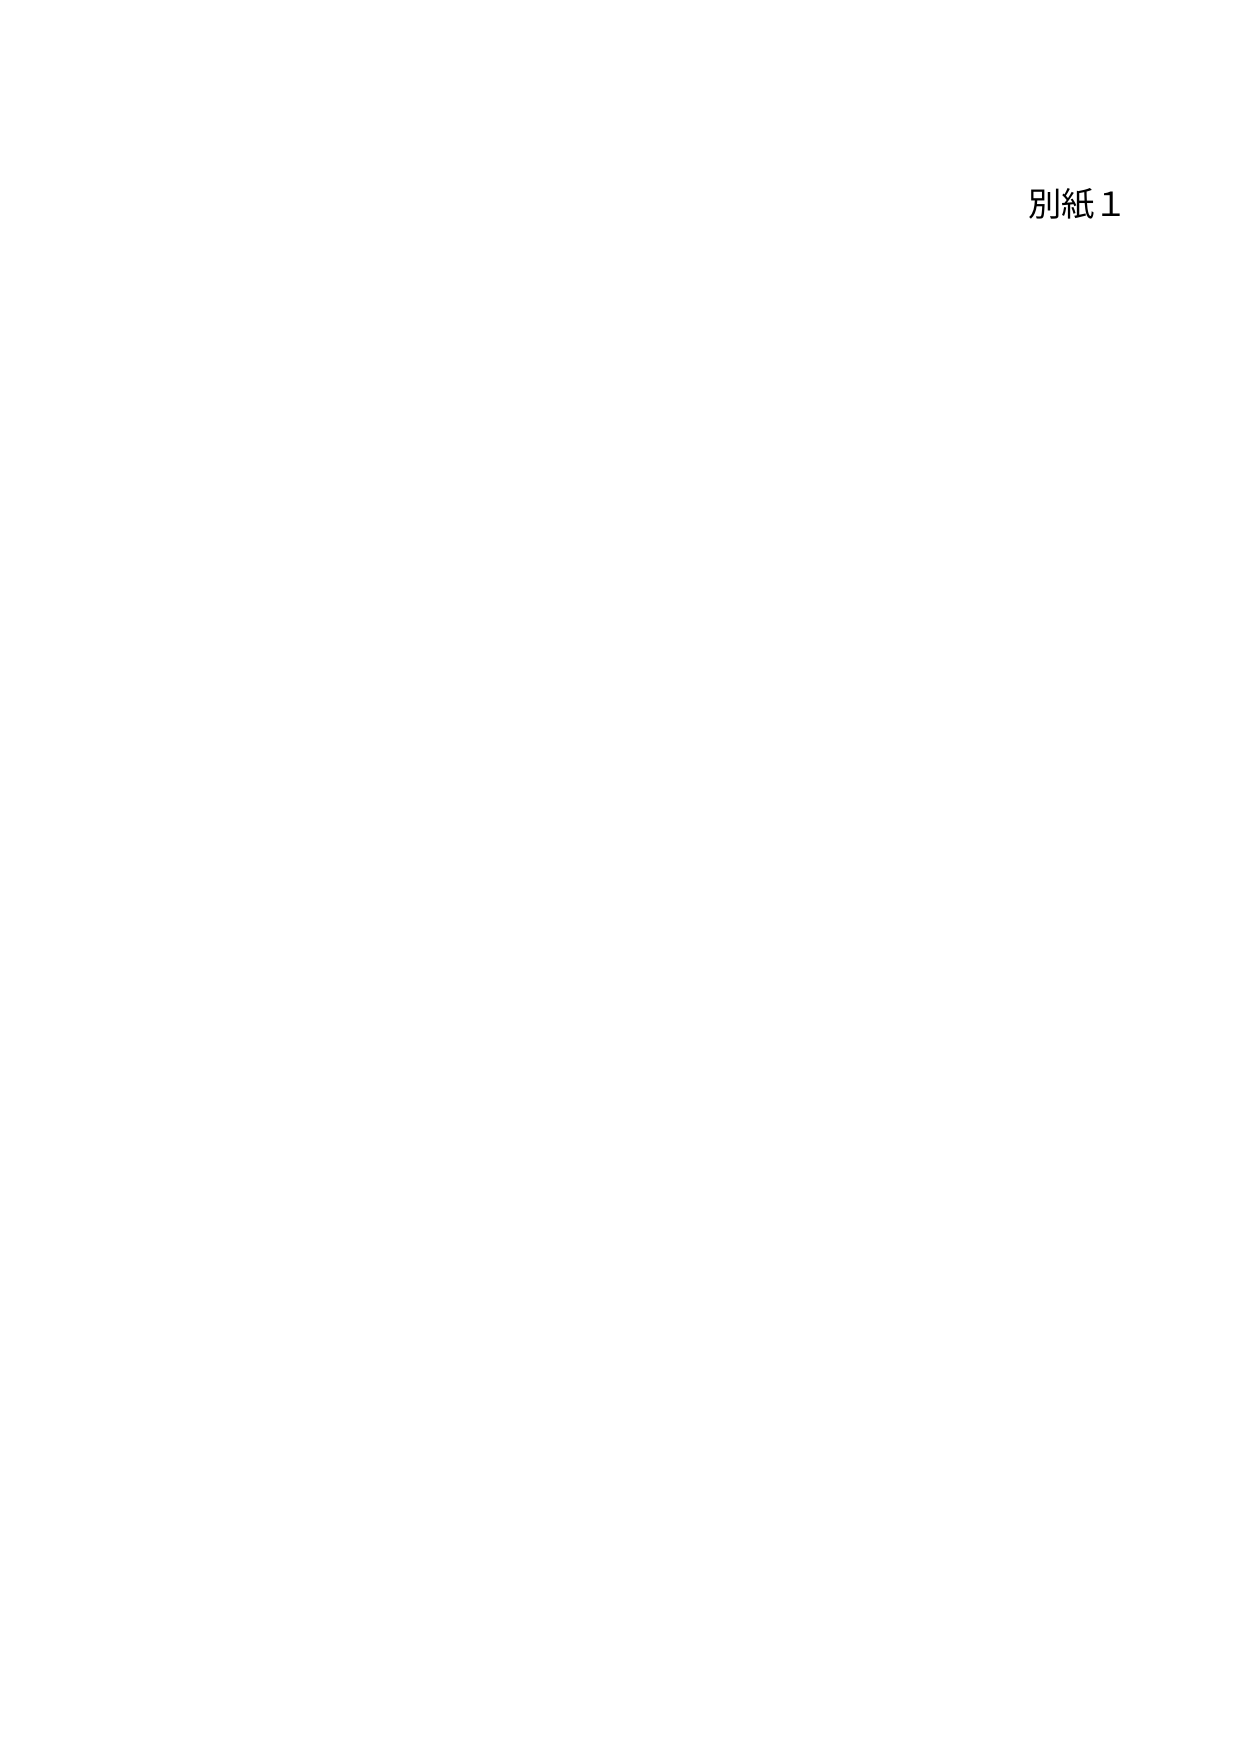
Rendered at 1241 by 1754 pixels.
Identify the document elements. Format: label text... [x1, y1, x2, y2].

text 別紙１ [112, 164, 1128, 239]
